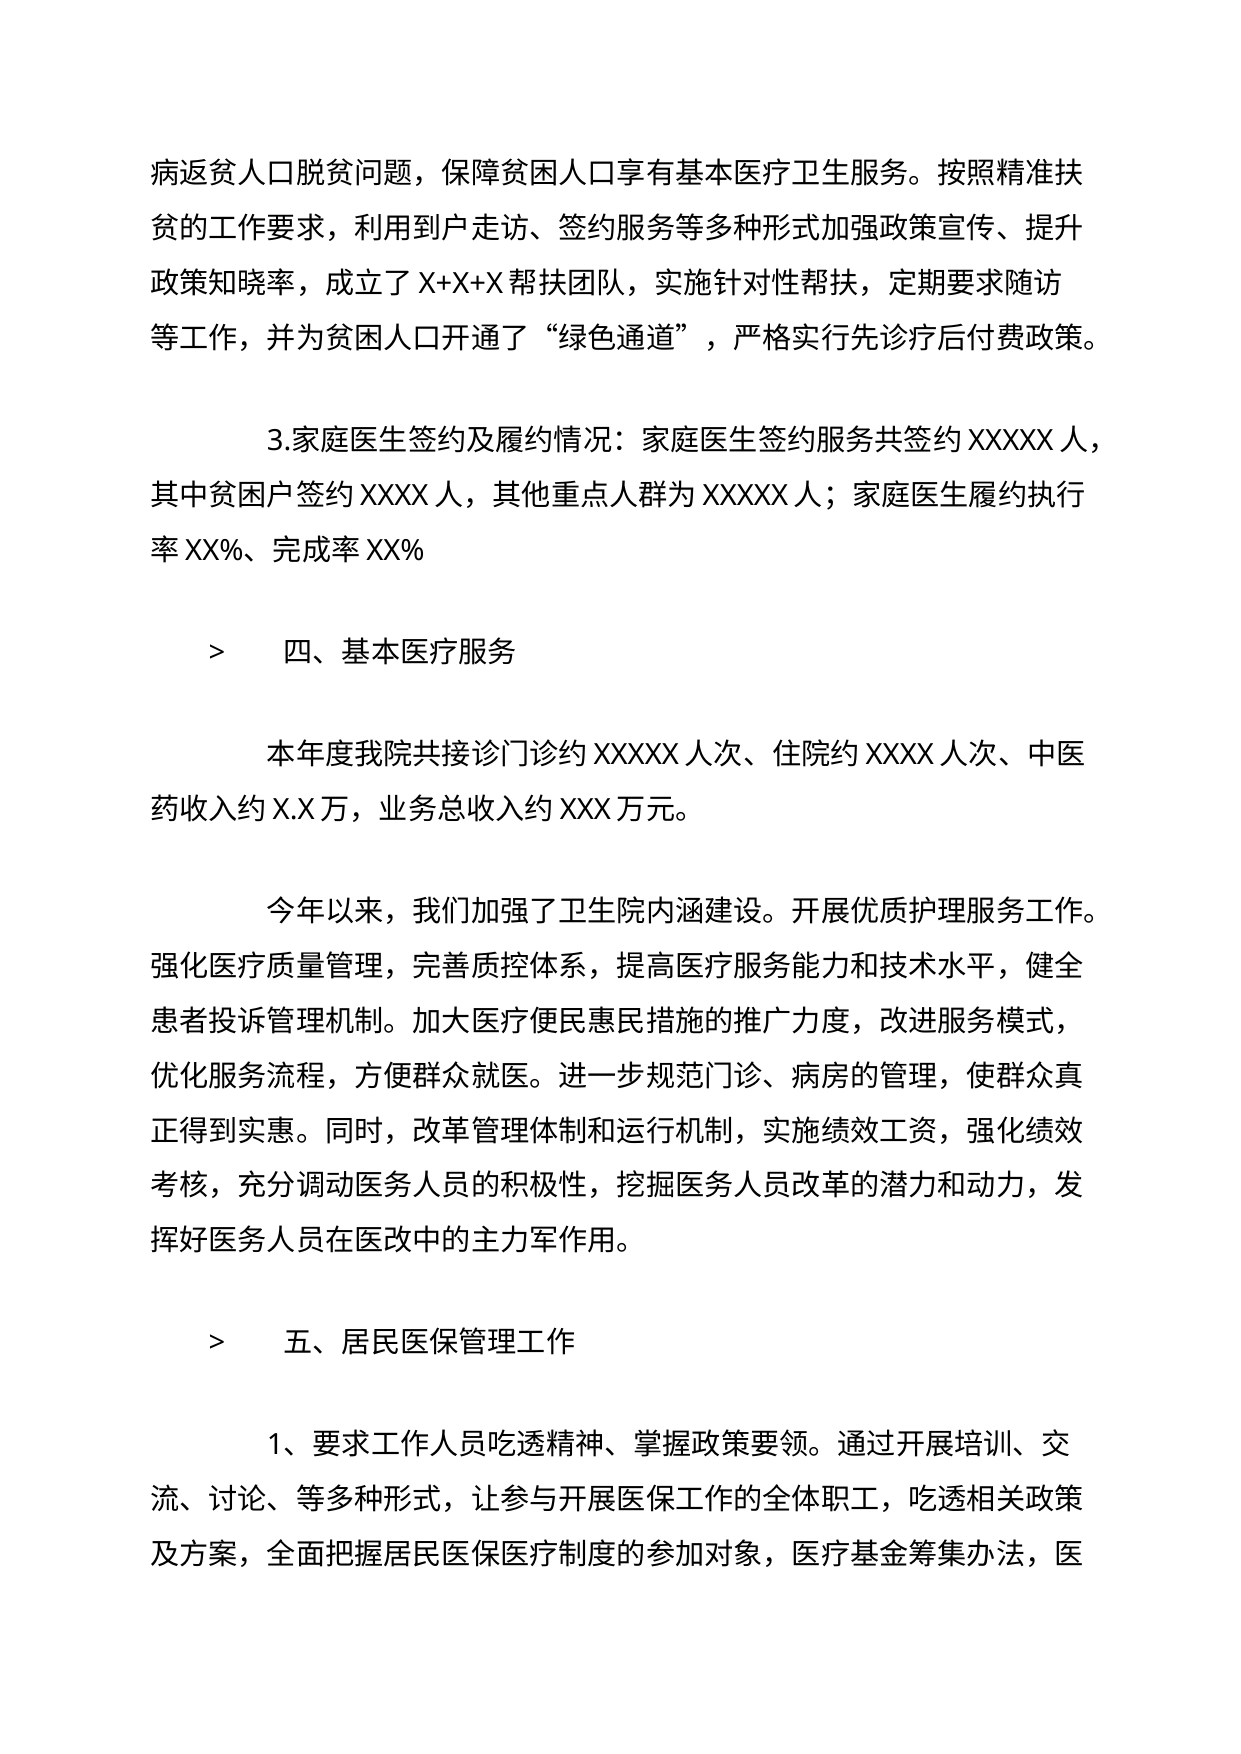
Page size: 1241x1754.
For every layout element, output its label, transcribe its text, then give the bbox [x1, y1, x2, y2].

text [150, 1421, 1090, 1573]
text > 五、居民医保管理工作 [150, 1319, 1090, 1361]
text 3.家庭医生签约及履约情况：家庭医生签约服务共签约XXXXX人，其中贫困户签约XXXX人，其他重点人群为XXXXX人；家庭医生履约执行率XX%、完成率XX% [150, 417, 1090, 569]
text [150, 150, 1090, 357]
text > 四、基本医疗服务 [150, 628, 1090, 671]
text 今年以来，我们加强了卫生院内涵建设。开展优质护理服务工作。强化医疗质量管理，完善质控体系，提高医疗服务能力和技术水平，健全患者投诉管理机制。加大医疗便民惠民措施的推广力度，改进服务模式，优化服务流程，方便群众就医。进一步规范门诊、病房的管理，使群众真正得到实惠。同时，改革管理体制和运行机制，实施绩效工资，强化绩效考核，充分调动医务人员的积极性，挖掘医务人员改革的潜力和动力，发挥好医务人员在医改中的主力军作用。 [150, 887, 1090, 1259]
text 本年度我院共接诊门诊约XXXXX人次、住院约XXXX人次、中医药收入约X.X万，业务总收入约XXX万元。 [150, 731, 1090, 828]
